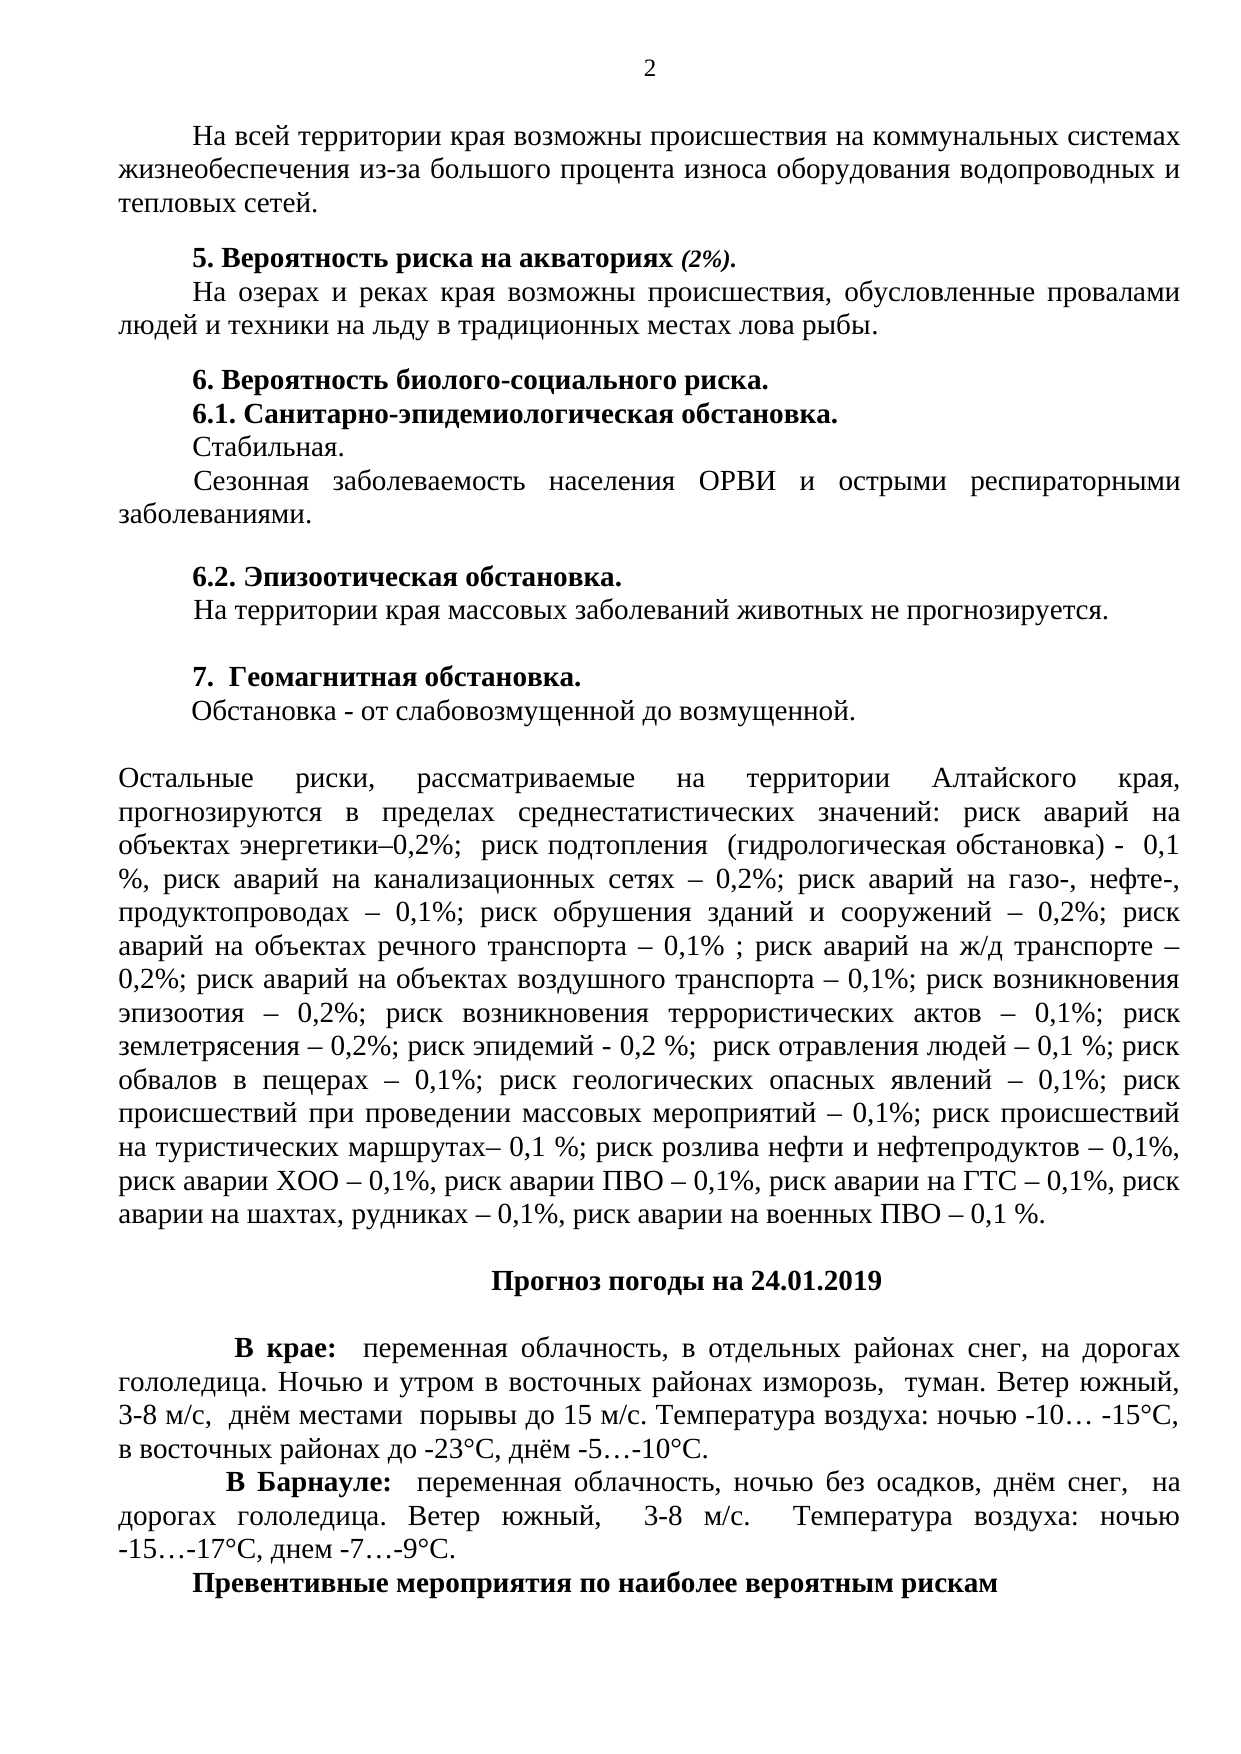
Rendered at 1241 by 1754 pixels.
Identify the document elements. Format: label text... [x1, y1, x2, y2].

text Сезонная заболеваемость населения ОРВИ и острыми респираторными заболеваниями. [118, 463, 1181, 530]
text На всей территории края возможны происшествия на коммунальных системах жизнеобеспечения из-за большого процента износа оборудования водопроводных и тепловых сетей. [118, 118, 1181, 219]
text 6.1. Санитарно-эпидемиологическая обстановка. [118, 396, 1181, 429]
text Стабильная. [118, 429, 1181, 463]
text 6.2. Эпизоотическая обстановка. [118, 559, 1181, 592]
text На озерах и реках края возможны происшествия, обусловленные провалами людей и техники на льду в традиционных местах лова рыбы. [118, 274, 1181, 341]
text Превентивные мероприятия по наиболее вероятным рискам [118, 1565, 1181, 1599]
text В крае: переменная облачность, в отдельных районах снег, на дорогах гололедица. Ночью и утром в восточных районах изморозь, туман. Ветер южный, 3-8 м/с, днём местами порывы до 15 м/с. Температура воздуха: ночью -10… -15°С, в восточных районах до -23°С, днём -5…-10°С. [118, 1330, 1181, 1464]
text В Барнауле: переменная облачность, ночью без осадков, днём снег, на дорогах гололедица. Ветер южный, 3-8 м/с. Температура воздуха: ночью -15…-17°С, днем -7…-9°С. [118, 1464, 1181, 1565]
text Прогноз погоды на 24.01.2019 [118, 1263, 1181, 1297]
text Обстановка - от слабовозмущенной до возмущенной. [118, 693, 1181, 727]
text Остальные риски, рассматриваемые на территории Алтайского края, прогнозируются в пределах среднестатистических значений: риск аварий на объектах энергетики–0,2%; риск подтопления (гидрологическая обстановка) - 0,1 %, риск аварий на канализационных сетях – 0,2%; риск аварий на газо-, нефте-, продуктопроводах – 0,1%; риск обрушения зданий и сооружений – 0,2%; риск аварий на объектах речного транспорта – 0,1% ; риск аварий на ж/д транспорте – 0,2%; риск аварий на объектах воздушного транспорта – 0,1%; риск возникновения эпизоотия – 0,2%; риск возникновения террористических актов – 0,1%; риск землетрясения – 0,2%; риск эпидемий - 0,2 %; риск отравления людей – 0,1 %; риск обвалов в пещерах – 0,1%; риск геологических опасных явлений – 0,1%; риск происшествий при проведении массовых мероприятий – 0,1%; риск происшествий на туристических маршрутах– 0,1 %; риск розлива нефти и нефтепродуктов – 0,1%, риск аварии ХОО – 0,1%, риск аварии ПВО – 0,1%, риск аварии на ГТС – 0,1%, риск аварии на шахтах, рудниках – 0,1%, риск аварии на военных ПВО – 0,1 %. [118, 760, 1181, 1230]
text 5. Вероятность риска на акваториях (2%). [118, 240, 1181, 274]
text 7. Геомагнитная обстановка. [118, 659, 1181, 693]
text 6. Вероятность биолого-социального риска. [118, 362, 1181, 396]
text На территории края массовых заболеваний животных не прогнозируется. [118, 592, 1181, 626]
